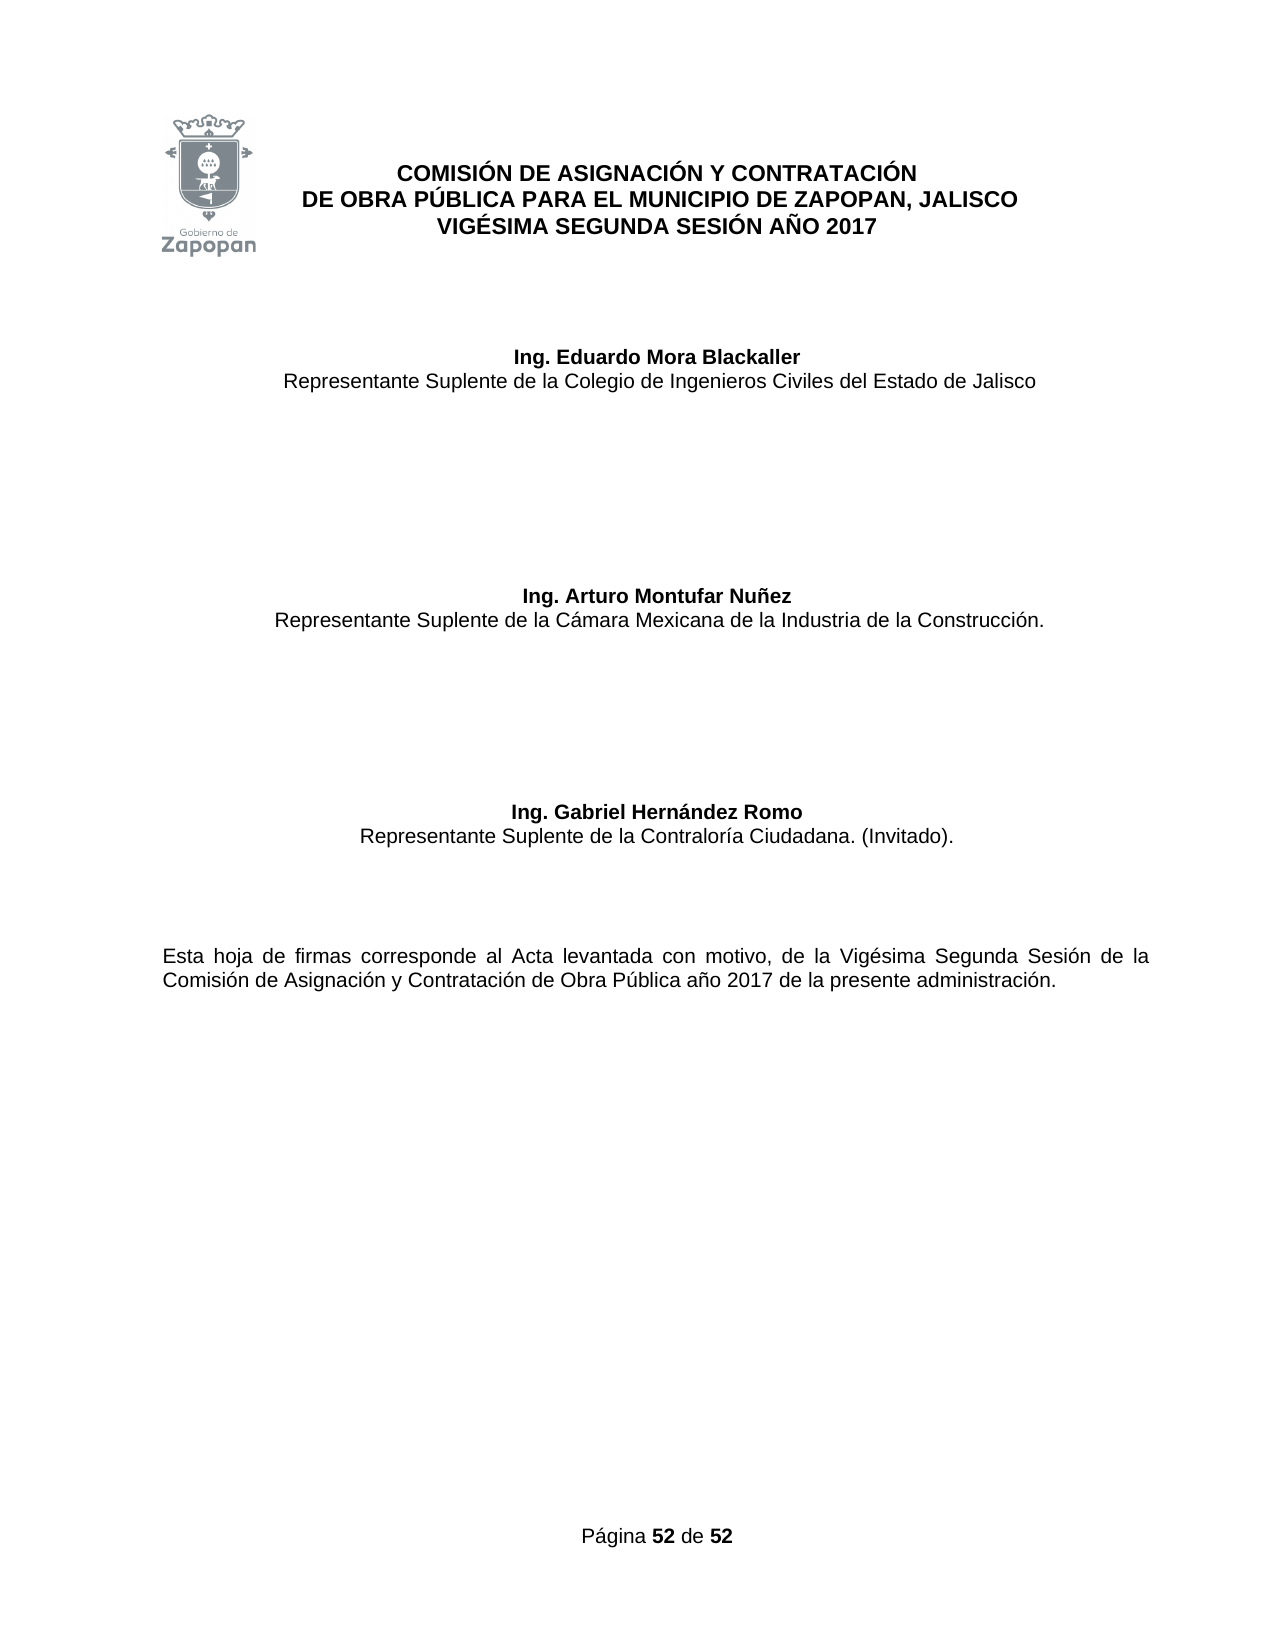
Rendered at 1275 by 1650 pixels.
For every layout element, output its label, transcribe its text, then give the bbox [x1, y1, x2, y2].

text Esta hoja de firmas corresponde al Acta levantada con motivo, de la Vigésima Segunda Sesión de la Comisión de Asignación y Contratación de Obra Pública año 2017 de la presente administración. [162, 943, 1152, 991]
text Ing. Eduardo Mora Blackaller [162, 344, 1152, 368]
text Representante Suplente de la Colegio de Ingenieros Civiles del Estado de Jalisco [162, 368, 1152, 392]
picture [161, 114, 256, 257]
text Ing. Gabriel Hernández Romo [162, 800, 1152, 824]
text Representante Suplente de la Cámara Mexicana de la Industria de la Construcción. [162, 608, 1152, 632]
text Ing. Arturo Montufar Nuñez [162, 584, 1152, 608]
text Representante Suplente de la Contraloría Ciudadana. (Invitado). [162, 824, 1152, 848]
